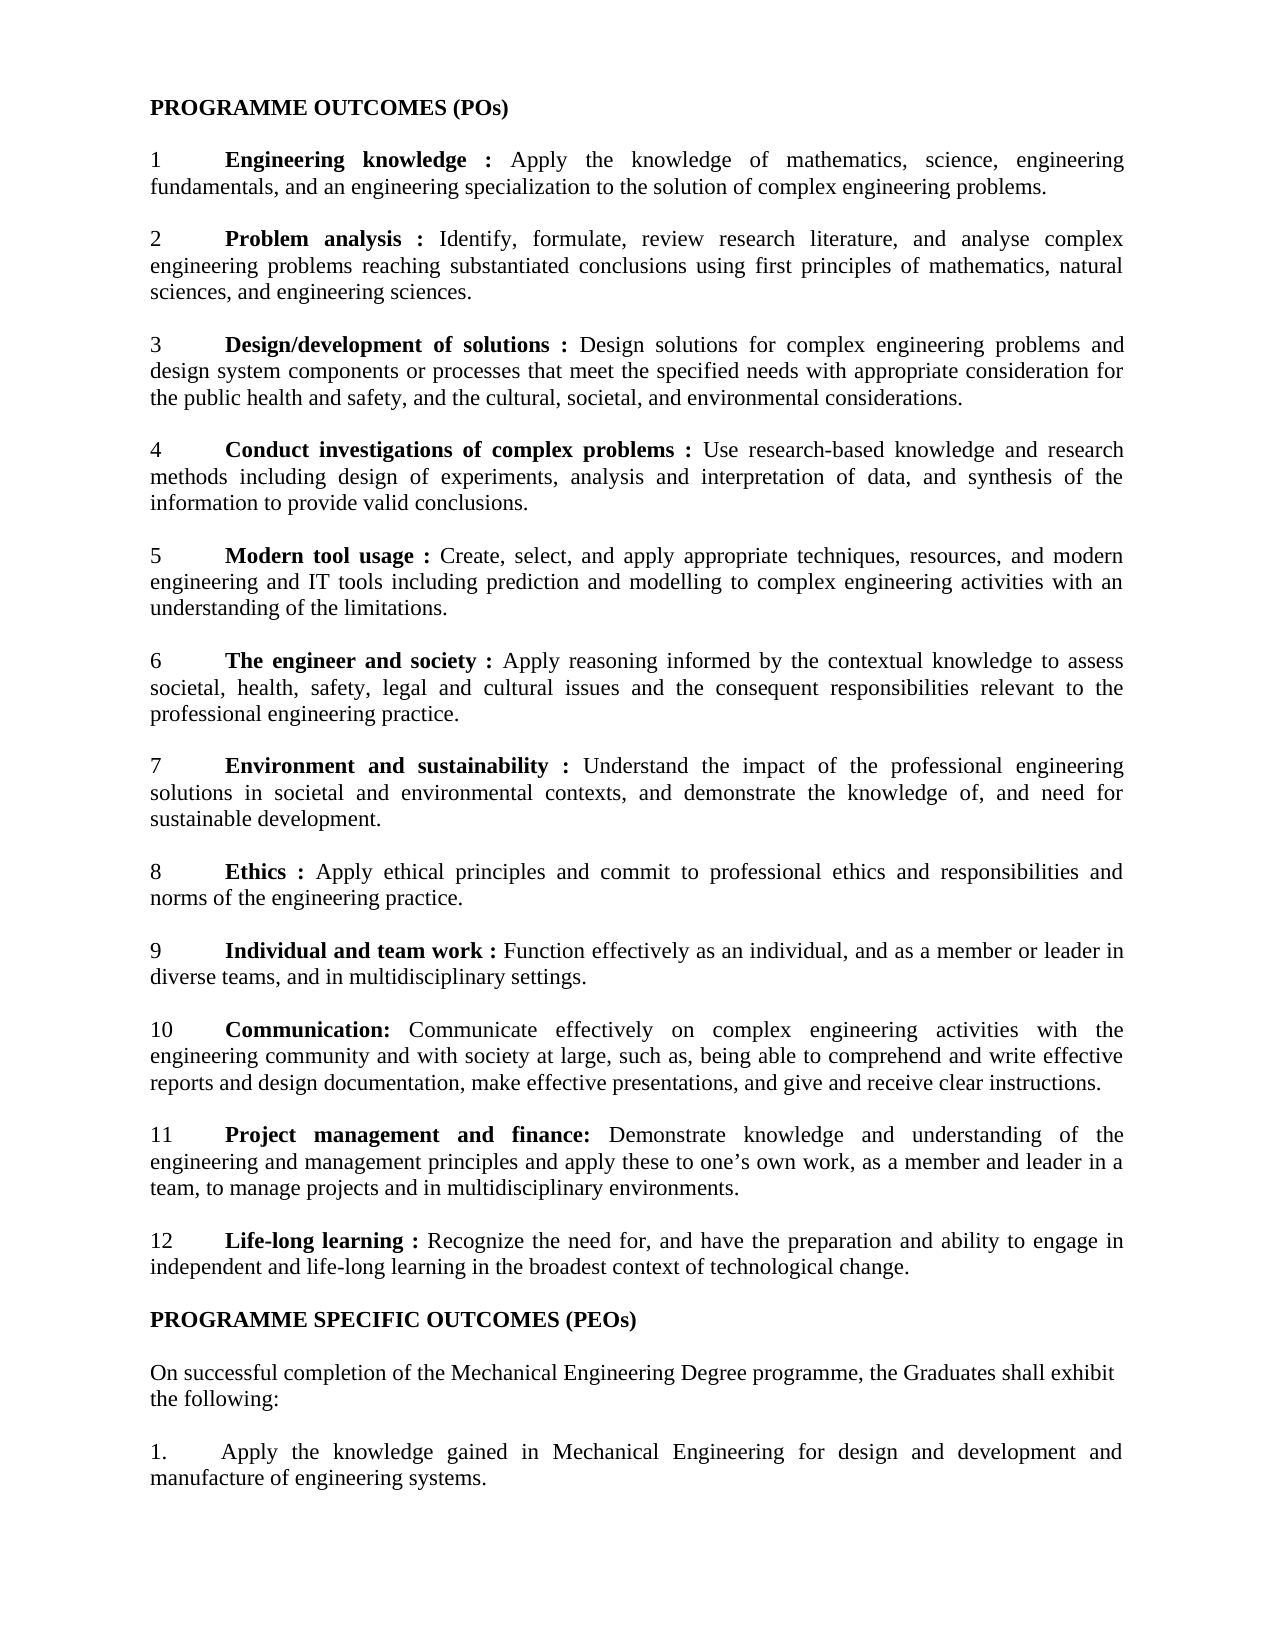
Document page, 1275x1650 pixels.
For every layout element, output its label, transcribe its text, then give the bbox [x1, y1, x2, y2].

text 12 Life-long learning : Recognize the need for, and have the preparation and ability to engage in independent and life-long learning in the broadest context of technological change. [150, 1227, 1125, 1280]
text PROGRAMME OUTCOMES (POs) [150, 94, 1125, 120]
text 10 Communication: Communicate effectively on complex engineering activities with the engineering community and with society at large, such as, being able to comprehend and write effective reports and design documentation, make effective presentations, and give and receive clear instructions. [150, 1016, 1125, 1095]
text 6 The engineer and society : Apply reasoning informed by the contextual knowledge to assess societal, health, safety, legal and cultural issues and the consequent responsibilities relevant to the professional engineering practice. [150, 647, 1125, 726]
text 4 Conduct investigations of complex problems : Use research-based knowledge and research methods including design of experiments, analysis and interpretation of data, and synthesis of the information to provide valid conclusions. [150, 436, 1125, 515]
text 8 Ethics : Apply ethical principles and commit to professional ethics and responsibilities and norms of the engineering practice. [150, 858, 1125, 911]
text 11 Project management and finance: Demonstrate knowledge and understanding of the engineering and management principles and apply these to one’s own work, as a member and leader in a team, to manage projects and in multidisciplinary environments. [150, 1122, 1125, 1201]
text 5 Modern tool usage : Create, select, and apply appropriate techniques, resources, and modern engineering and IT tools including prediction and modelling to complex engineering activities with an understanding of the limitations. [150, 542, 1125, 621]
text 7 Environment and sustainability : Understand the impact of the professional engineering solutions in societal and environmental contexts, and demonstrate the knowledge of, and need for sustainable development. [150, 753, 1125, 832]
text 1. Apply the knowledge gained in Mechanical Engineering for design and development and manufacture of engineering systems. [150, 1438, 1125, 1491]
text On successful completion of the Mechanical Engineering Degree programme, the Graduates shall exhibit the following: [150, 1359, 1125, 1411]
text 2 Problem analysis : Identify, formulate, review research literature, and analyse complex engineering problems reaching substantiated conclusions using first principles of mathematics, natural sciences, and engineering sciences. [150, 226, 1125, 304]
text PROGRAMME SPECIFIC OUTCOMES (PEOs) [150, 1306, 1125, 1332]
text 1 Engineering knowledge : Apply the knowledge of mathematics, science, engineering fundamentals, and an engineering specialization to the solution of complex engineering problems. [150, 146, 1125, 199]
text 9 Individual and team work : Function effectively as an individual, and as a member or leader in diverse teams, and in multidisciplinary settings. [150, 937, 1125, 990]
text 3 Design/development of solutions : Design solutions for complex engineering problems and design system components or processes that meet the specified needs with appropriate consideration for the public health and safety, and the cultural, societal, and environmental considerations. [150, 331, 1125, 410]
